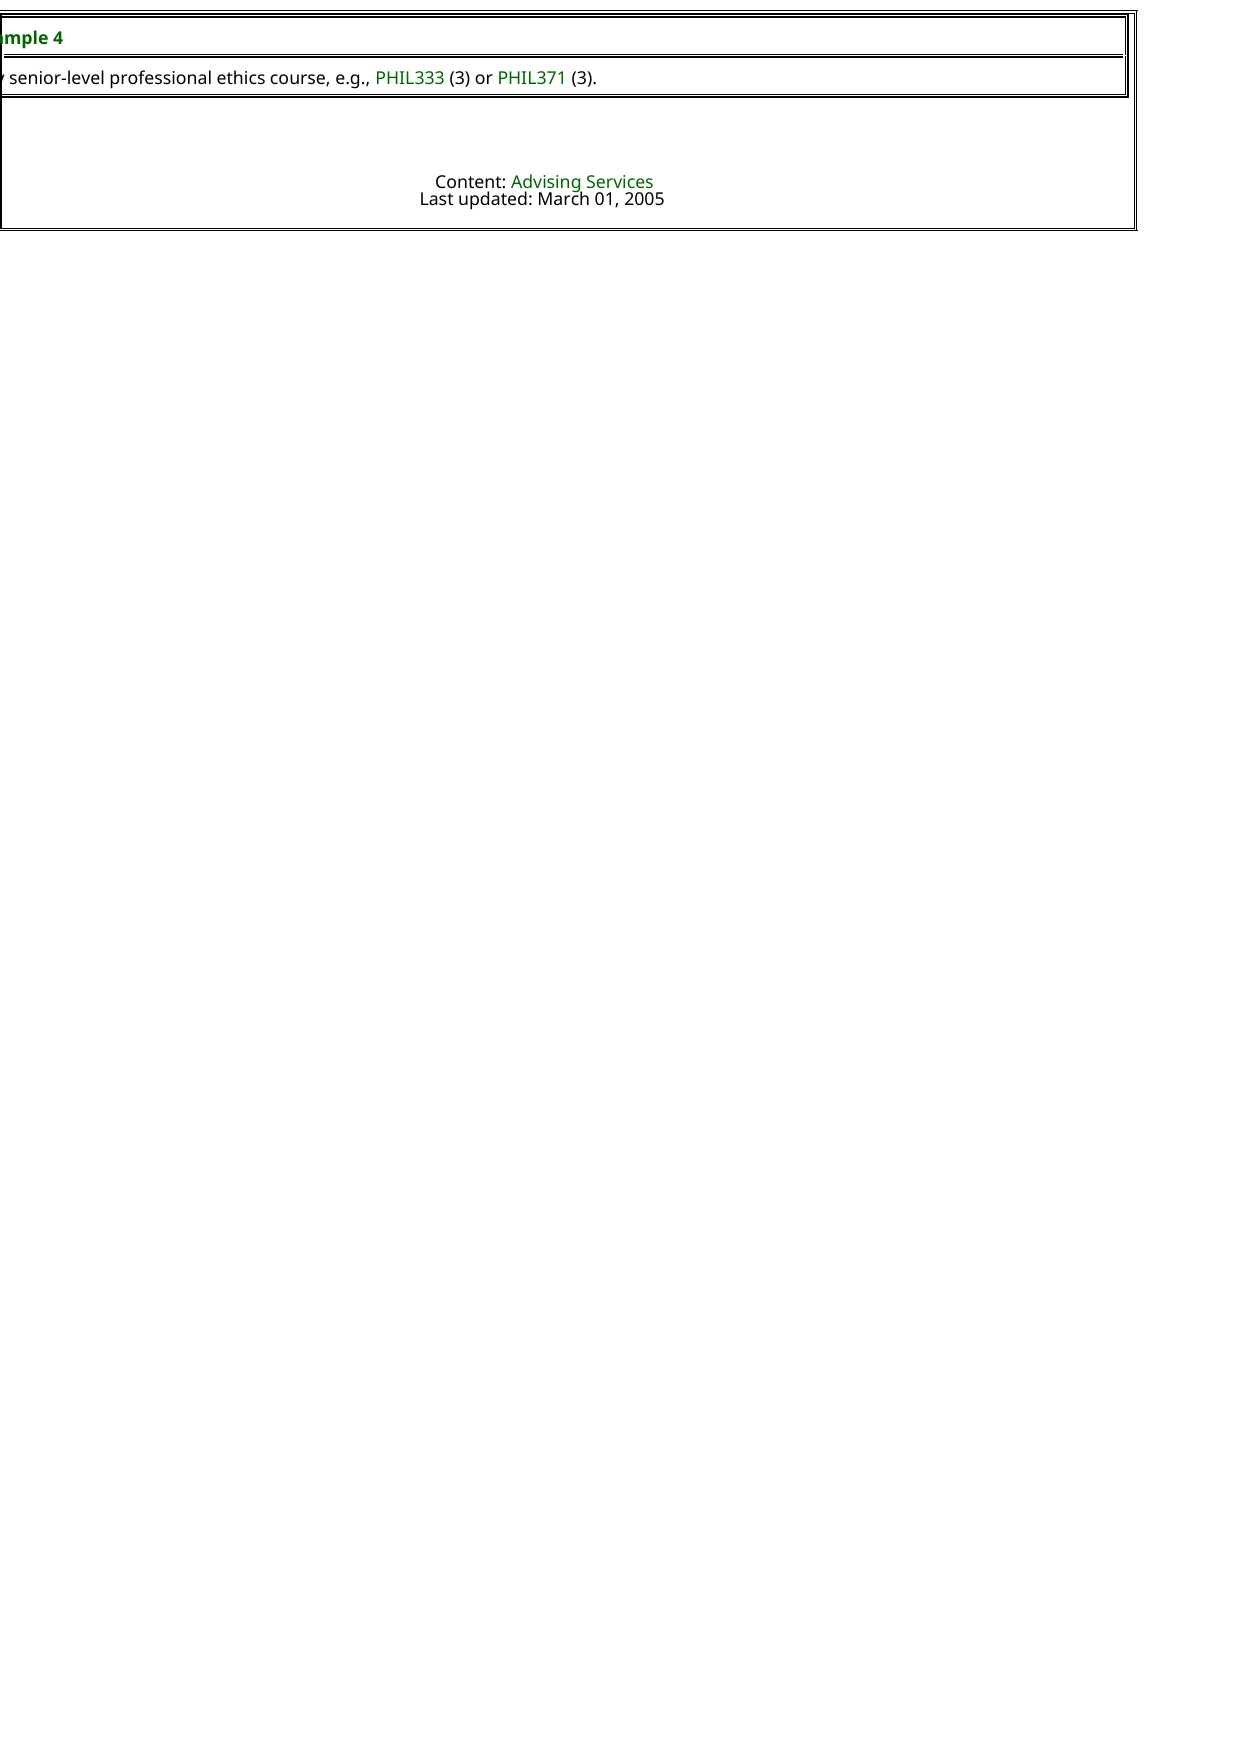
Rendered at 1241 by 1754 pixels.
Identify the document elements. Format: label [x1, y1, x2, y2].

table_cell [2, 14, 1134, 228]
